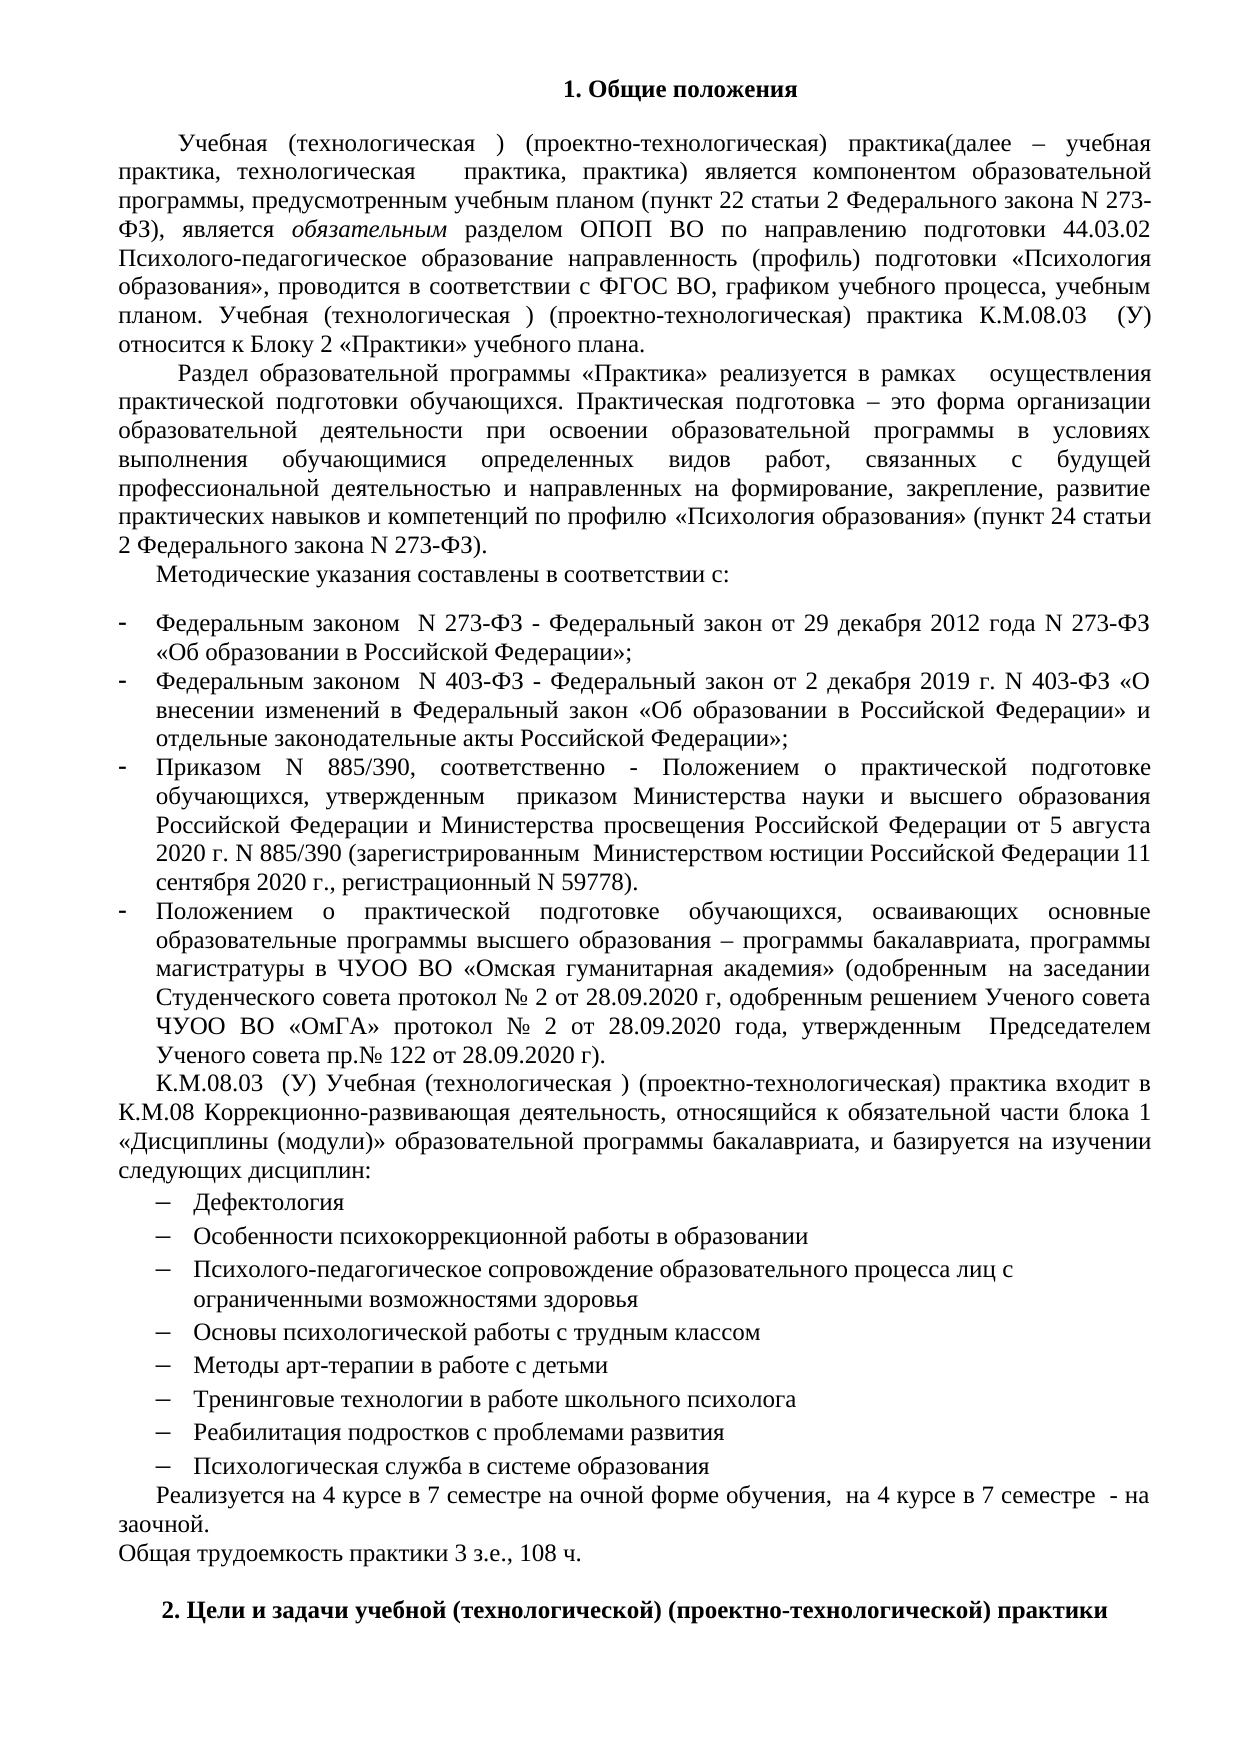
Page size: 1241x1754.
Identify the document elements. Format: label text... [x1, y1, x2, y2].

list Методы арт-терапии в работе с детьми [156, 1346, 1152, 1380]
text К.М.08.03 (У) Учебная (технологическая ) (проектно-технологическая) практика входит в К.М.08 Коррекционно-развивающая деятельность, относящийся к обязательной части блока 1 «Дисциплины (модули)» образовательной программы бакалавриата, и базируется на изучении следующих дисциплин: [118, 1068, 1152, 1183]
list Основы психологической работы с трудным классом [156, 1313, 1152, 1346]
list Психолого-педагогическое сопровождение образовательного процесса лиц с ограниченными возможностями здоровья [156, 1251, 1152, 1313]
list Тренинговые технологии в работе школьного психолога [156, 1380, 1152, 1413]
subtitle Положением о практической подготовке обучающихся, осваивающих основные образовательные программы высшего образования – программы бакалавриата, программы магистратуры в ЧУОО ВО «Омская гуманитарная академия» (одобренным на заседании Студенческого совета протокол № 2 от 28.09.2020 г, одобренным решением Ученого совета ЧУОО ВО «ОмГА» протокол № 2 от 28.09.2020 года, утвержденным Председателем Ученого совета пр.№ 122 от 28.09.2020 г). [118, 896, 1152, 1068]
text Методические указания составлены в соответствии с: [118, 559, 1152, 588]
text 1. Общие положения [118, 74, 1186, 103]
text Раздел образовательной программы «Практика» реализуется в рамках осуществления практической подготовки обучающихся. Практическая подготовка – это форма организации образовательной деятельности при освоении образовательной программы в условиях выполнения обучающимися определенных видов работ, связанных с будущей профессиональной деятельностью и направленных на формирование, закрепление, развитие практических навыков и компетенций по профилю «Психология образования» (пункт 24 статьи 2 Федерального закона N 273-ФЗ). [118, 358, 1152, 559]
text Общая трудоемкость практики 3 з.е., 108 ч. [118, 1538, 1152, 1567]
list Федеральным законом N 273-ФЗ - Федеральный закон от 29 декабря 2012 года N 273-ФЗ «Об образовании в Российской Федерации»; [118, 608, 1152, 666]
list Психологическая служба в системе образования [156, 1447, 1152, 1481]
list Дефектология [156, 1183, 1152, 1217]
text Реализуется на 4 курсе в 7 семестре на очной форме обучения, на 4 курсе в 7 семестре - на заочной. [118, 1481, 1152, 1538]
list Федеральным законом N 403-ФЗ - Федеральный закон от 2 декабря 2019 г. N 403-ФЗ «О внесении изменений в Федеральный закон «Об образовании в Российской Федерации» и отдельные законодательные акты Российской Федерации»; [118, 666, 1152, 752]
text Учебная (технологическая ) (проектно-технологическая) практика(далее – учебная практика, технологическая практика, практика) является компонентом образовательной программы, предусмотренным учебным планом (пункт 22 статьи 2 Федерального закона N 273-ФЗ), является обязательным разделом ОПОП ВО по направлению подготовки 44.03.02 Психолого-педагогическое образование направленность (профиль) подготовки «Психология образования», проводится в соответствии с ФГОС ВО, графиком учебного процесса, учебным планом. Учебная (технологическая ) (проектно-технологическая) практика К.М.08.03 (У) относится к Блоку 2 «Практики» учебного плана. [118, 128, 1152, 358]
text 2. Цели и задачи учебной (технологической) (проектно-технологической) практики [118, 1596, 1152, 1624]
list Особенности психокоррекционной работы в образовании [156, 1217, 1152, 1251]
list Реабилитация подростков с проблемами развития [156, 1413, 1152, 1447]
list Приказом N 885/390, соответственно - Положением о практической подготовке обучающихся, утвержденным приказом Министерства науки и высшего образования Российской Федерации и Министерства просвещения Российской Федерации от 5 августа 2020 г. N 885/390 (зарегистрированным Министерством юстиции Российской Федерации 11 сентября 2020 г., регистрационный N 59778). [118, 752, 1152, 896]
